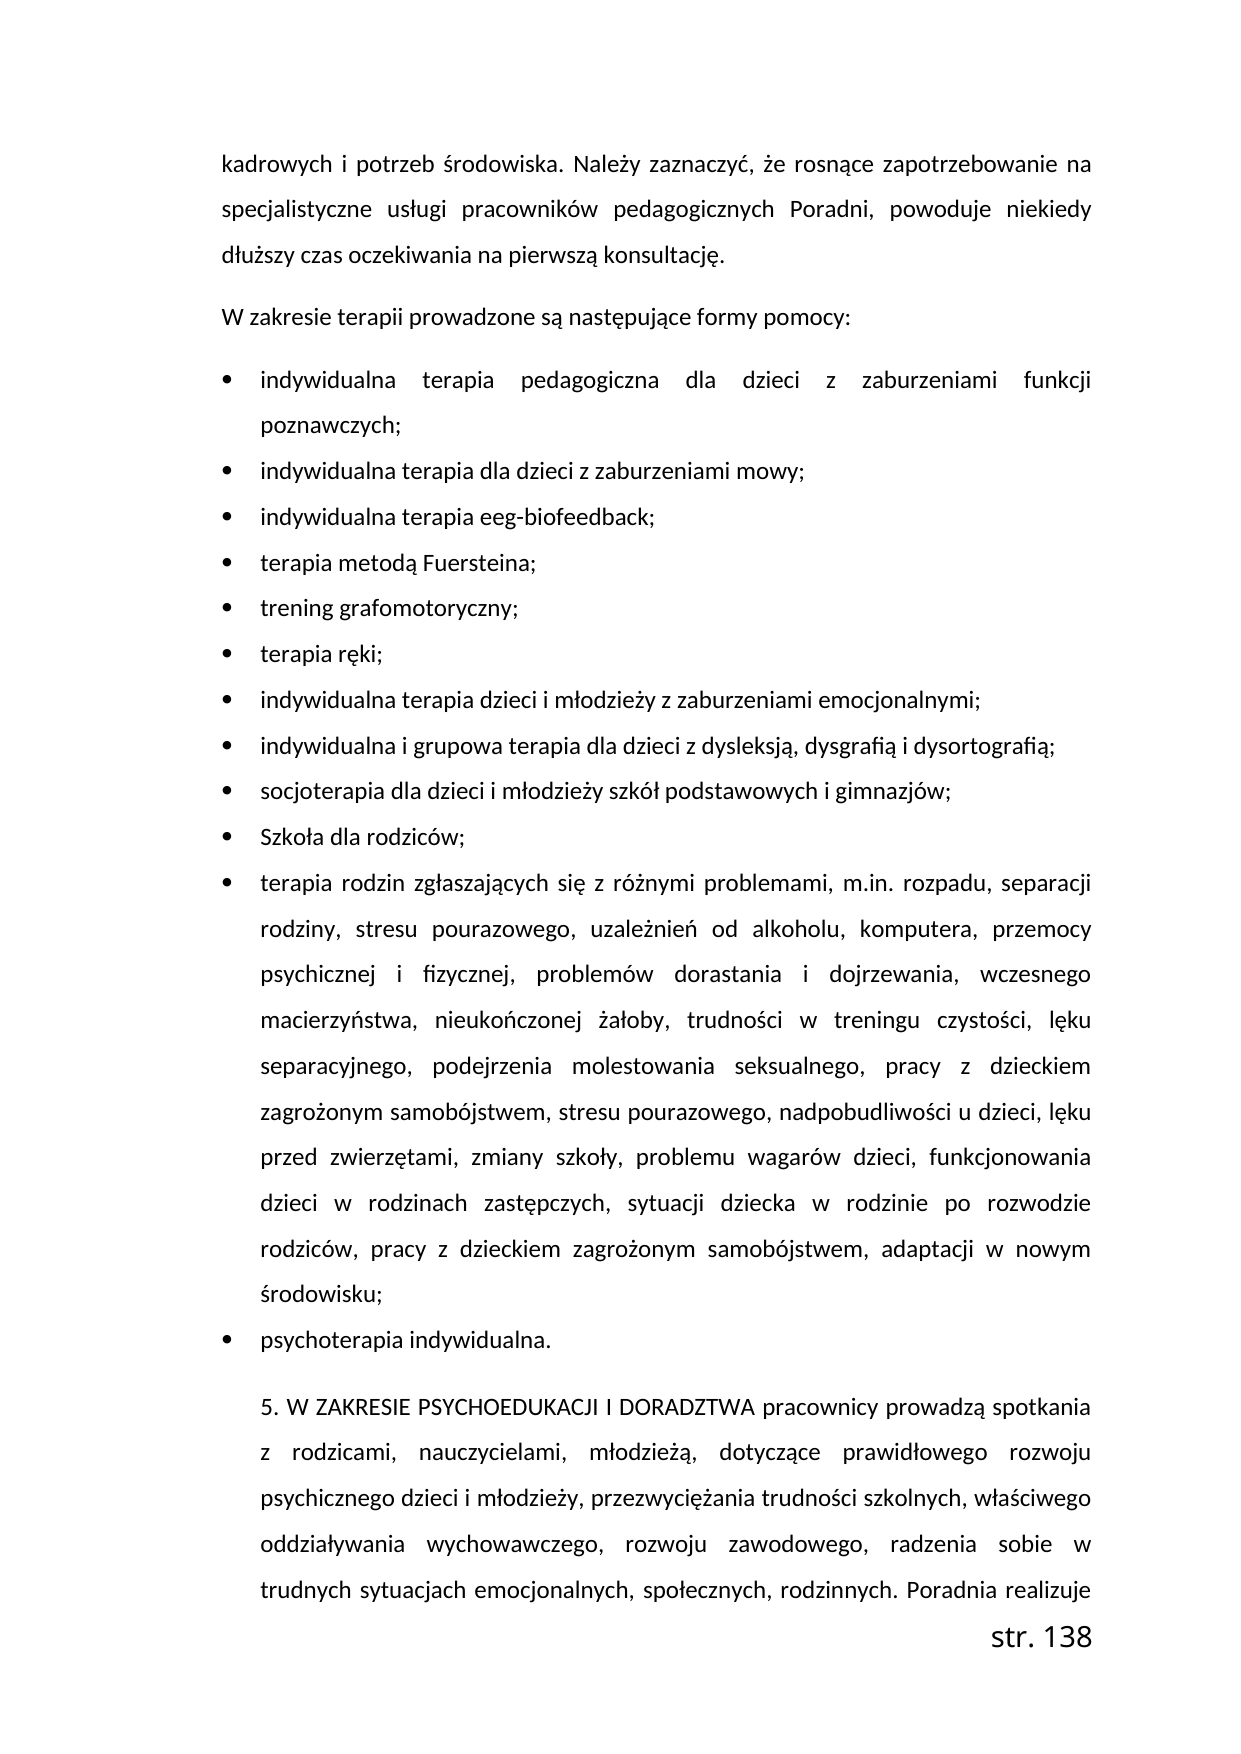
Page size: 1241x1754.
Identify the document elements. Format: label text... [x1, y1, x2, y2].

list trening grafomotoryczny; [223, 593, 1092, 623]
list socjoterapia dla dzieci i młodzieży szkół podstawowych i gimnazjów; [223, 776, 1092, 806]
text W zakresie terapii prowadzone są następujące formy pomocy: [185, 302, 1092, 332]
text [260, 1391, 1092, 1604]
list Szkoła dla rodziców; [223, 821, 1092, 852]
list indywidualna terapia dla dzieci z zaburzeniami mowy; [223, 455, 1092, 486]
list terapia ręki; [223, 638, 1092, 669]
list terapia metodą Fuersteina; [223, 547, 1092, 577]
list terapia rodzin zgłaszających się z różnymi problemami, m.in. rozpadu, separacji rodziny, stresu pourazowego, uzależnień od alkoholu, komputera, przemocy psychicznej i fizycznej, problemów dorastania i dojrzewania, wczesnego macierzyństwa, nieukończonej żałoby, trudności w treningu czystości, lęku separacyjnego, podejrzenia molestowania seksualnego, pracy z dzieckiem zagrożonym samobójstwem, stresu pourazowego, nadpobudliwości u dzieci, lęku przed zwierzętami, zmiany szkoły, problemu wagarów dzieci, funkcjonowania dzieci w rodzinach zastępczych, sytuacji dziecka w rodzinie po rozwodzie rodziców, pracy z dzieckiem zagrożonym samobójstwem, adaptacji w nowym środowisku; [223, 867, 1092, 1309]
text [221, 148, 1092, 270]
list indywidualna i grupowa terapia dla dzieci z dysleksją, dysgrafią i dysortografią; [223, 730, 1092, 760]
list indywidualna terapia eeg-biofeedback; [223, 501, 1092, 532]
list indywidualna terapia dzieci i młodzieży z zaburzeniami emocjonalnymi; [223, 684, 1092, 714]
list psychoterapia indywidualna. [223, 1324, 1092, 1355]
list indywidualna terapia pedagogiczna dla dzieci z zaburzeniami funkcji poznawczych; [223, 364, 1092, 440]
